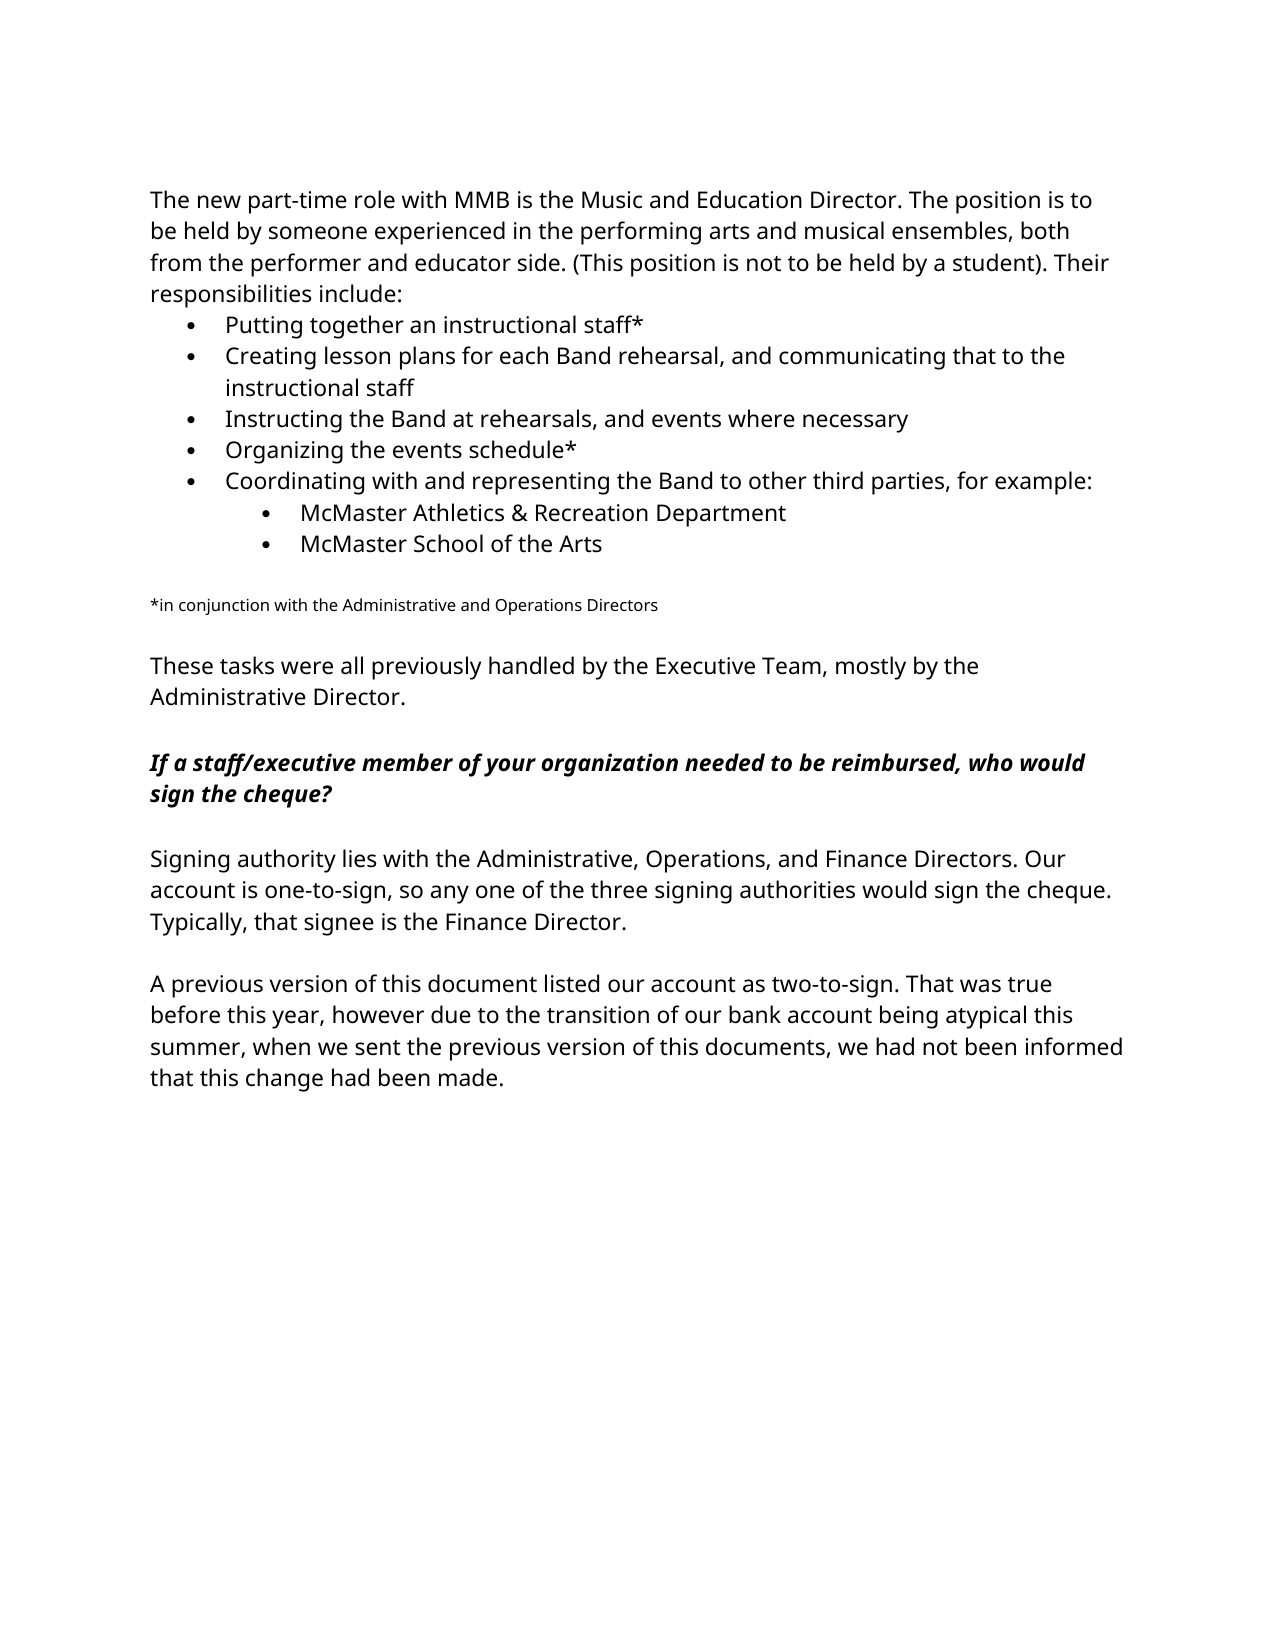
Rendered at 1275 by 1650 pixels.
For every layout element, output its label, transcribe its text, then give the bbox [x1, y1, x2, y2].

text *in conjunction with the Administrative and Operations Directors [150, 593, 1125, 616]
list Coordinating with and representing the Band to other third parties, for example: [187, 465, 1125, 497]
list Putting together an instructional staff* [187, 309, 1125, 340]
text Signing authority lies with the Administrative, Operations, and Finance Directors. Our account is one-to-sign, so any one of the three signing authorities would sign the cheque. Typically, that signee is the Finance Director. [150, 843, 1125, 937]
list Organizing the events schedule* [187, 434, 1125, 465]
text The new part-time role with MMB is the Music and Education Director. The position is to be held by someone experienced in the performing arts and musical ensembles, both from the performer and educator side. (This position is not to be held by a student). Their responsibilities include: [150, 184, 1125, 309]
list McMaster Athletics & Recreation Department [262, 497, 1125, 528]
list Instructing the Band at rehearsals, and events where necessary [187, 403, 1125, 434]
list Creating lesson plans for each Band rehearsal, and communicating that to the instructional staff [187, 340, 1125, 403]
text A previous version of this document listed our account as two-to-sign. That was true before this year, however due to the transition of our bank account being atypical this summer, when we sent the previous version of this documents, we had not been informed that this change had been made. [150, 968, 1125, 1093]
text These tasks were all previously handled by the Executive Team, mostly by the Administrative Director. [150, 650, 1125, 712]
list McMaster School of the Arts [262, 528, 1125, 559]
text If a staff/executive member of your organization needed to be reimbursed, who would sign the cheque? [150, 746, 1125, 809]
